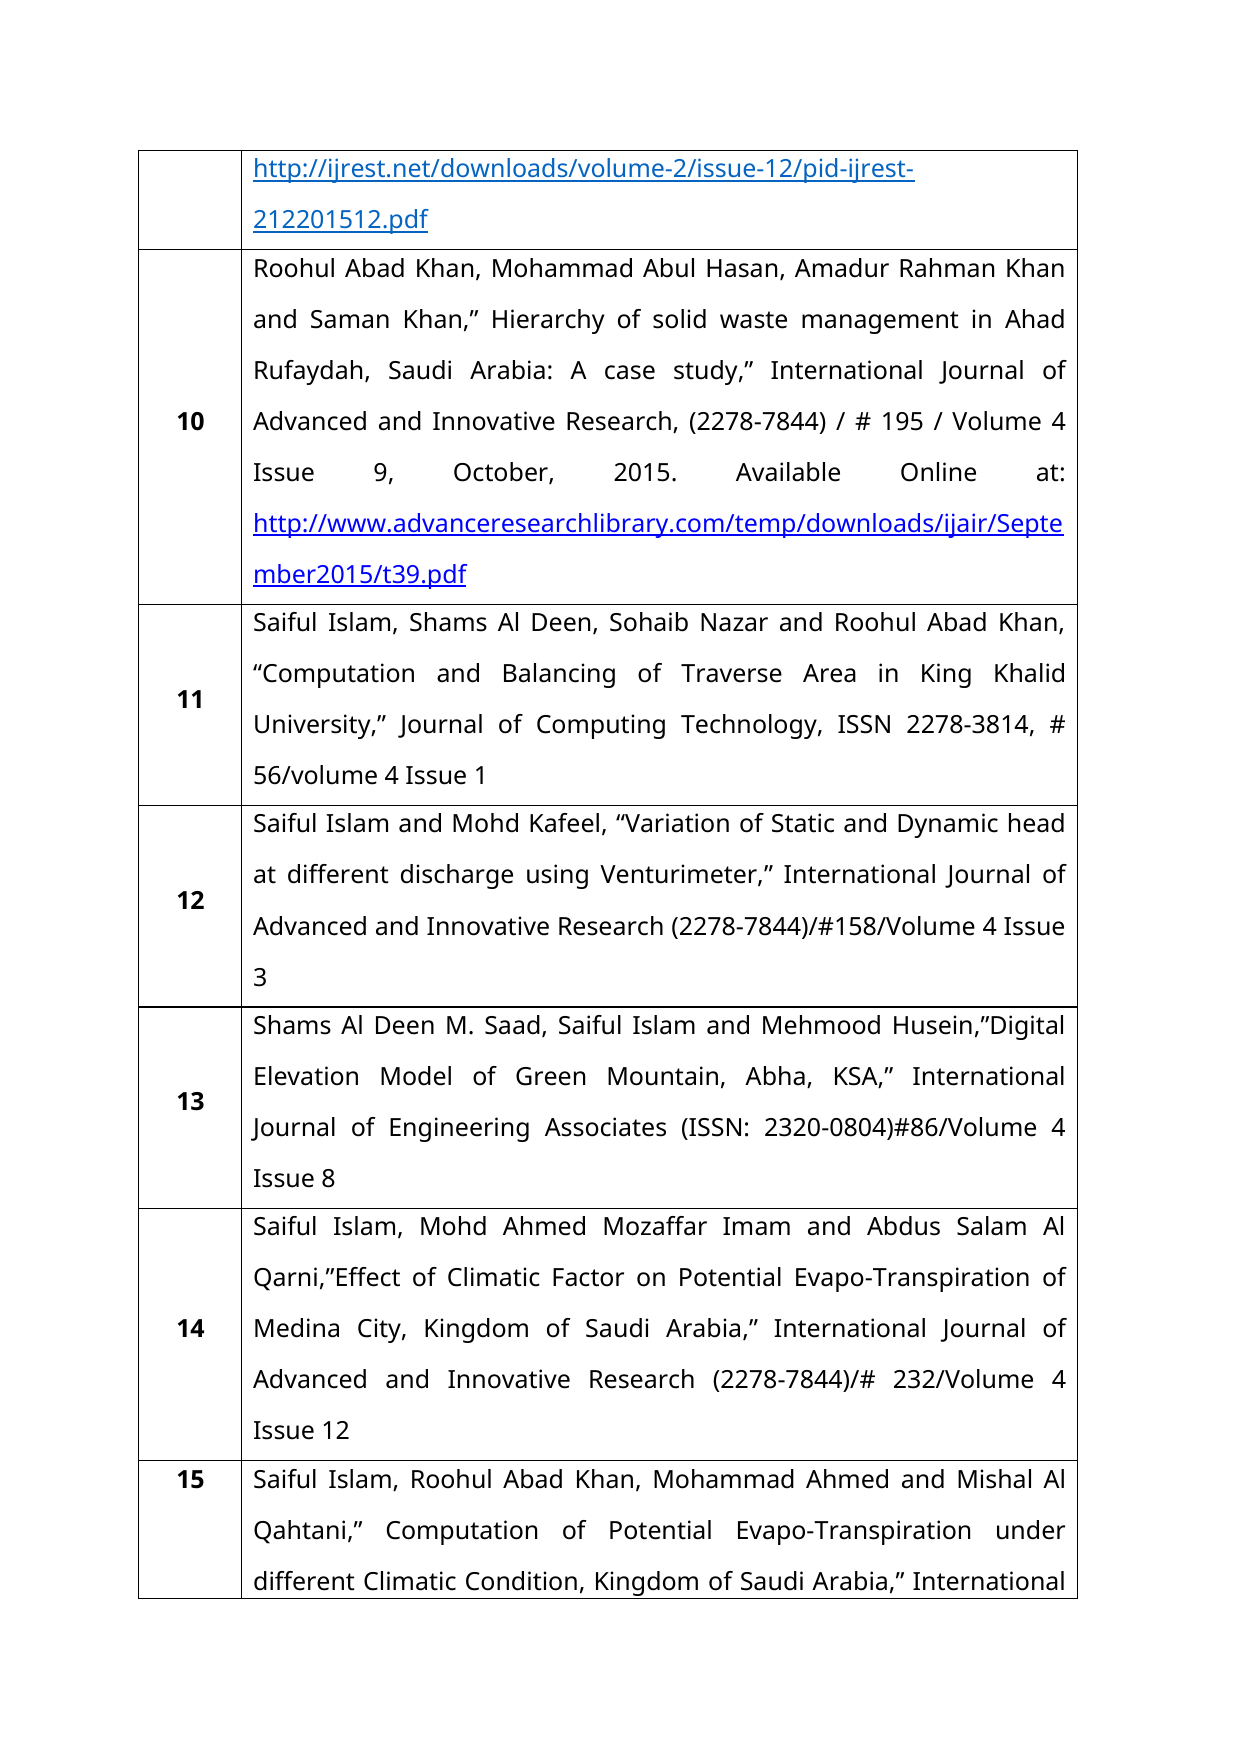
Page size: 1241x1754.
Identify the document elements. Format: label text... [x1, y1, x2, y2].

table_cell 13 [139, 1008, 241, 1208]
table_cell 12 [139, 806, 241, 1006]
table_cell 10 [139, 250, 241, 604]
table_cell Saiful Islam, Shams Al Deen, Sohaib Nazar and Roohul Abad Khan, “Computation and Balancing of Traverse Area in King Khalid University,” Journal of Computing Technology, ISSN 2278-3814, # 56/volume 4 Issue 1 [242, 605, 1077, 805]
table_cell 15 [139, 1461, 241, 1597]
table_cell 14 [139, 1209, 241, 1460]
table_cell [242, 151, 1077, 249]
table_cell Saiful Islam and Mohd Kafeel, “Variation of Static and Dynamic head at different discharge using Venturimeter,” International Journal of Advanced and Innovative Research (2278-7844)/#158/Volume 4 Issue 3 [242, 806, 1077, 1006]
table_cell 11 [139, 605, 241, 805]
table_cell Shams Al Deen M. Saad, Saiful Islam and Mehmood Husein,”Digital Elevation Model of Green Mountain, Abha, KSA,” International Journal of Engineering Associates (ISSN: 2320-0804)#86/Volume 4 Issue 8 [242, 1008, 1077, 1208]
table_cell 9 [139, 151, 241, 249]
table_cell Saiful Islam, Mohd Ahmed Mozaffar Imam and Abdus Salam Al Qarni,”Effect of Climatic Factor on Potential Evapo-Transpiration of Medina City, Kingdom of Saudi Arabia,” International Journal of Advanced and Innovative Research (2278-7844)/# 232/Volume 4 Issue 12 [242, 1209, 1077, 1460]
table_cell Roohul Abad Khan, Mohammad Abul Hasan, Amadur Rahman Khan and Saman Khan,” Hierarchy of solid waste management in Ahad Rufaydah, Saudi Arabia: A case study,” International Journal of Advanced and Innovative Research, (2278-7844) / # 195 / Volume 4 Issue 9, October, 2015. Available Online at: http://www.advanceresearchlibrary.com/temp/downloads/ijair/September2015/t39.pdf [242, 250, 1077, 604]
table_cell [242, 1461, 1077, 1597]
